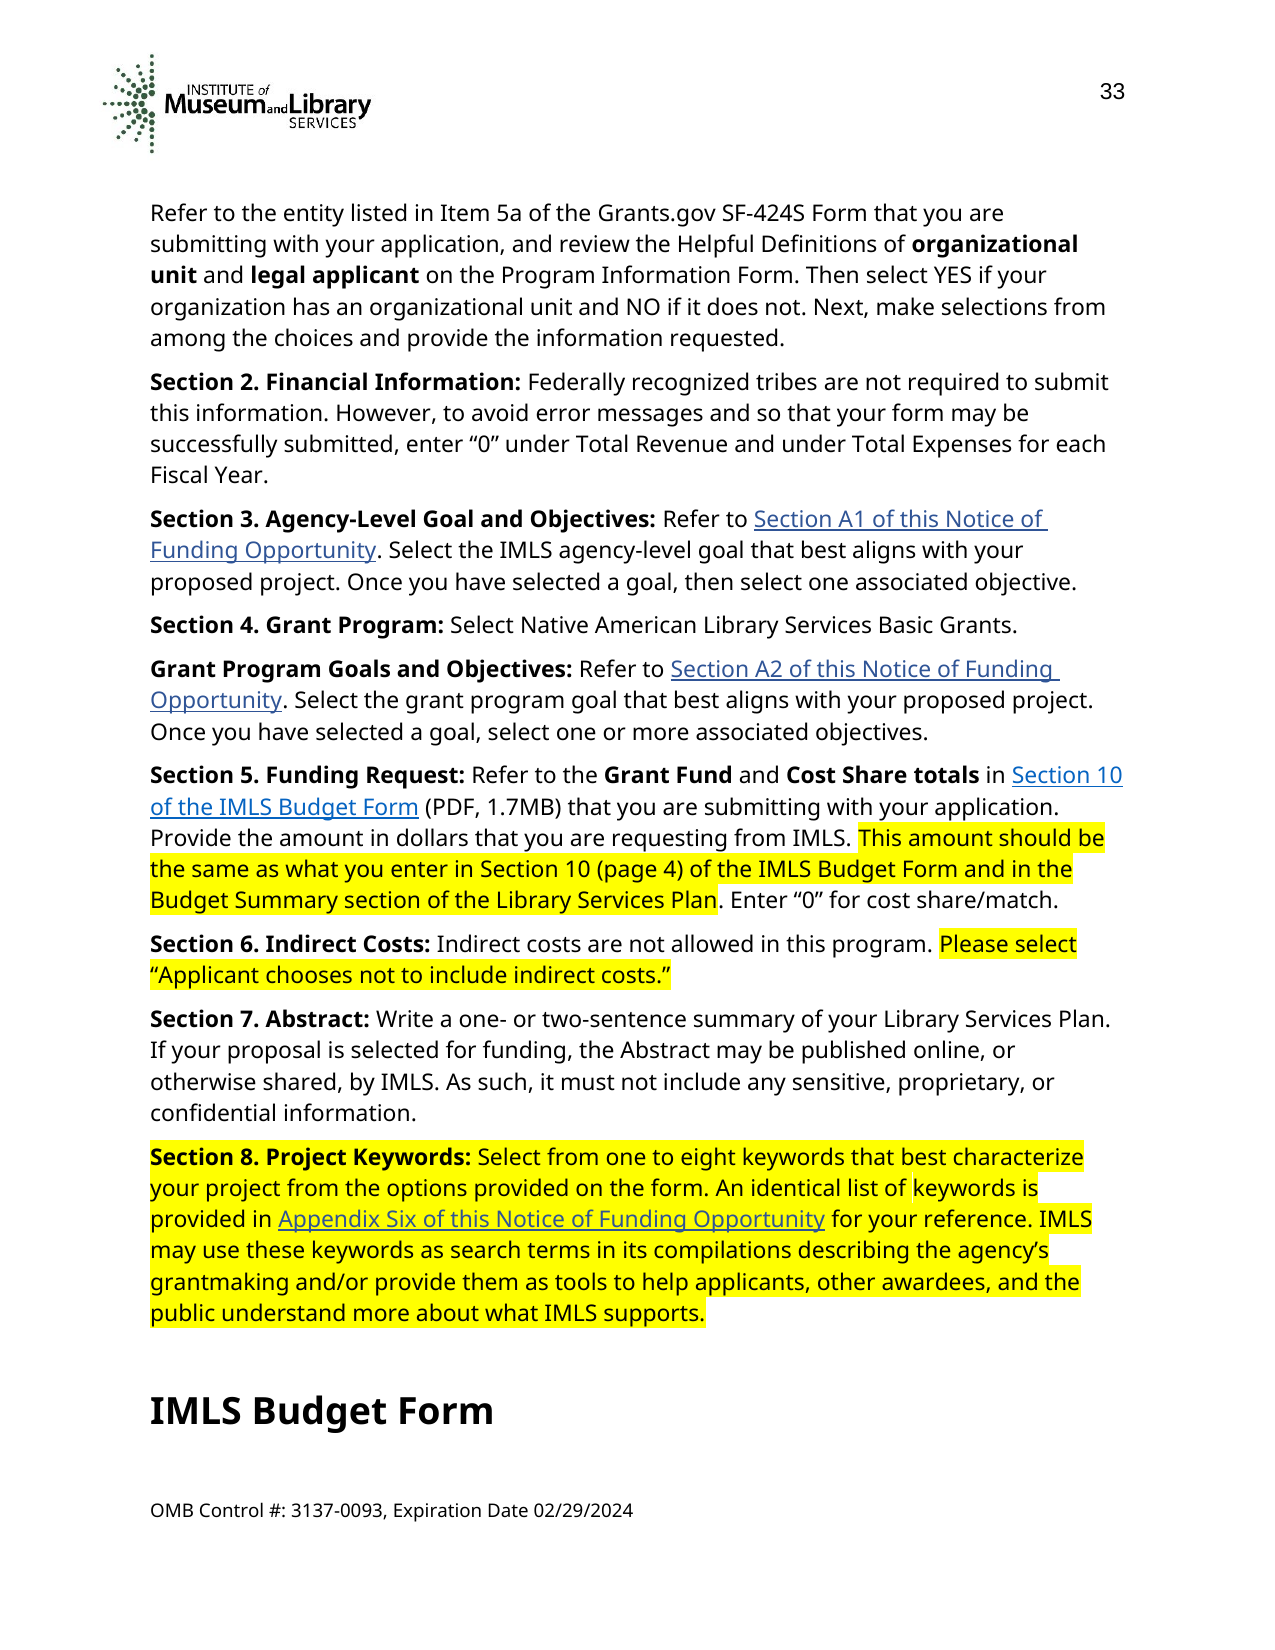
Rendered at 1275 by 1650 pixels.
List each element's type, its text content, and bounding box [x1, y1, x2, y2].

text Section 3. Agency-Level Goal and Objectives: Refer to Section A1 of this Notice of Funding Opportunity. Select the IMLS agency-level goal that best aligns with your proposed project. Once you have selected a goal, then select one associated objective. [150, 503, 1125, 597]
picture [99, 40, 380, 167]
text Refer to the entity listed in Item 5a of the Grants.gov SF-424S Form that you are submitting with your application, and review the Helpful Definitions of organizational unit and legal applicant on the Program Information Form. Then select YES if your organization has an organizational unit and NO if it does not. Next, make selections from among the choices and provide the information requested. [150, 197, 1125, 353]
text Section 7. Abstract: Write a one- or two-sentence summary of your Library Services Plan. If your proposal is selected for funding, the Abstract may be published online, or otherwise shared, by IMLS. As such, it must not include any sensitive, proprietary, or confidential information. [150, 1003, 1125, 1128]
text Grant Program Goals and Objectives: Refer to Section A2 of this Notice of Funding Opportunity. Select the grant program goal that best aligns with your proposed project. Once you have selected a goal, select one or more associated objectives. [150, 653, 1125, 747]
text Section 4. Grant Program: Select Native American Library Services Basic Grants. [150, 609, 1125, 640]
text Section 5. Funding Request: Refer to the Grant Fund and Cost Share totals in Section 10 of the IMLS Budget Form (PDF, 1.7MB) that you are submitting with your application. Provide the amount in dollars that you are requesting from IMLS. This amount should be the same as what you enter in Section 10 (page 4) of the IMLS Budget Form and in the Budget Summary section of the Library Services Plan. Enter “0” for cost share/match. [150, 759, 1125, 915]
subtitle IMLS Budget Form [150, 1384, 1125, 1435]
text Section 2. Financial Information: Federally recognized tribes are not required to submit this information. However, to avoid error messages and so that your form may be successfully submitted, enter “0” under Total Revenue and under Total Expenses for each Fiscal Year. [150, 365, 1125, 490]
text Section 6. Indirect Costs: Indirect costs are not allowed in this program. Please select “Applicant chooses not to include indirect costs.” [150, 928, 1125, 990]
text Section 8. Project Keywords: Select from one to eight keywords that best characterize your project from the options provided on the form. An identical list of keywords is provided in Appendix Six of this Notice of Funding Opportunity for your reference. IMLS may use these keywords as search terms in its compilations describing the agency’s grantmaking and/or provide them as tools to help applicants, other awardees, and the public understand more about what IMLS supports. [706, 1140, 1125, 1328]
